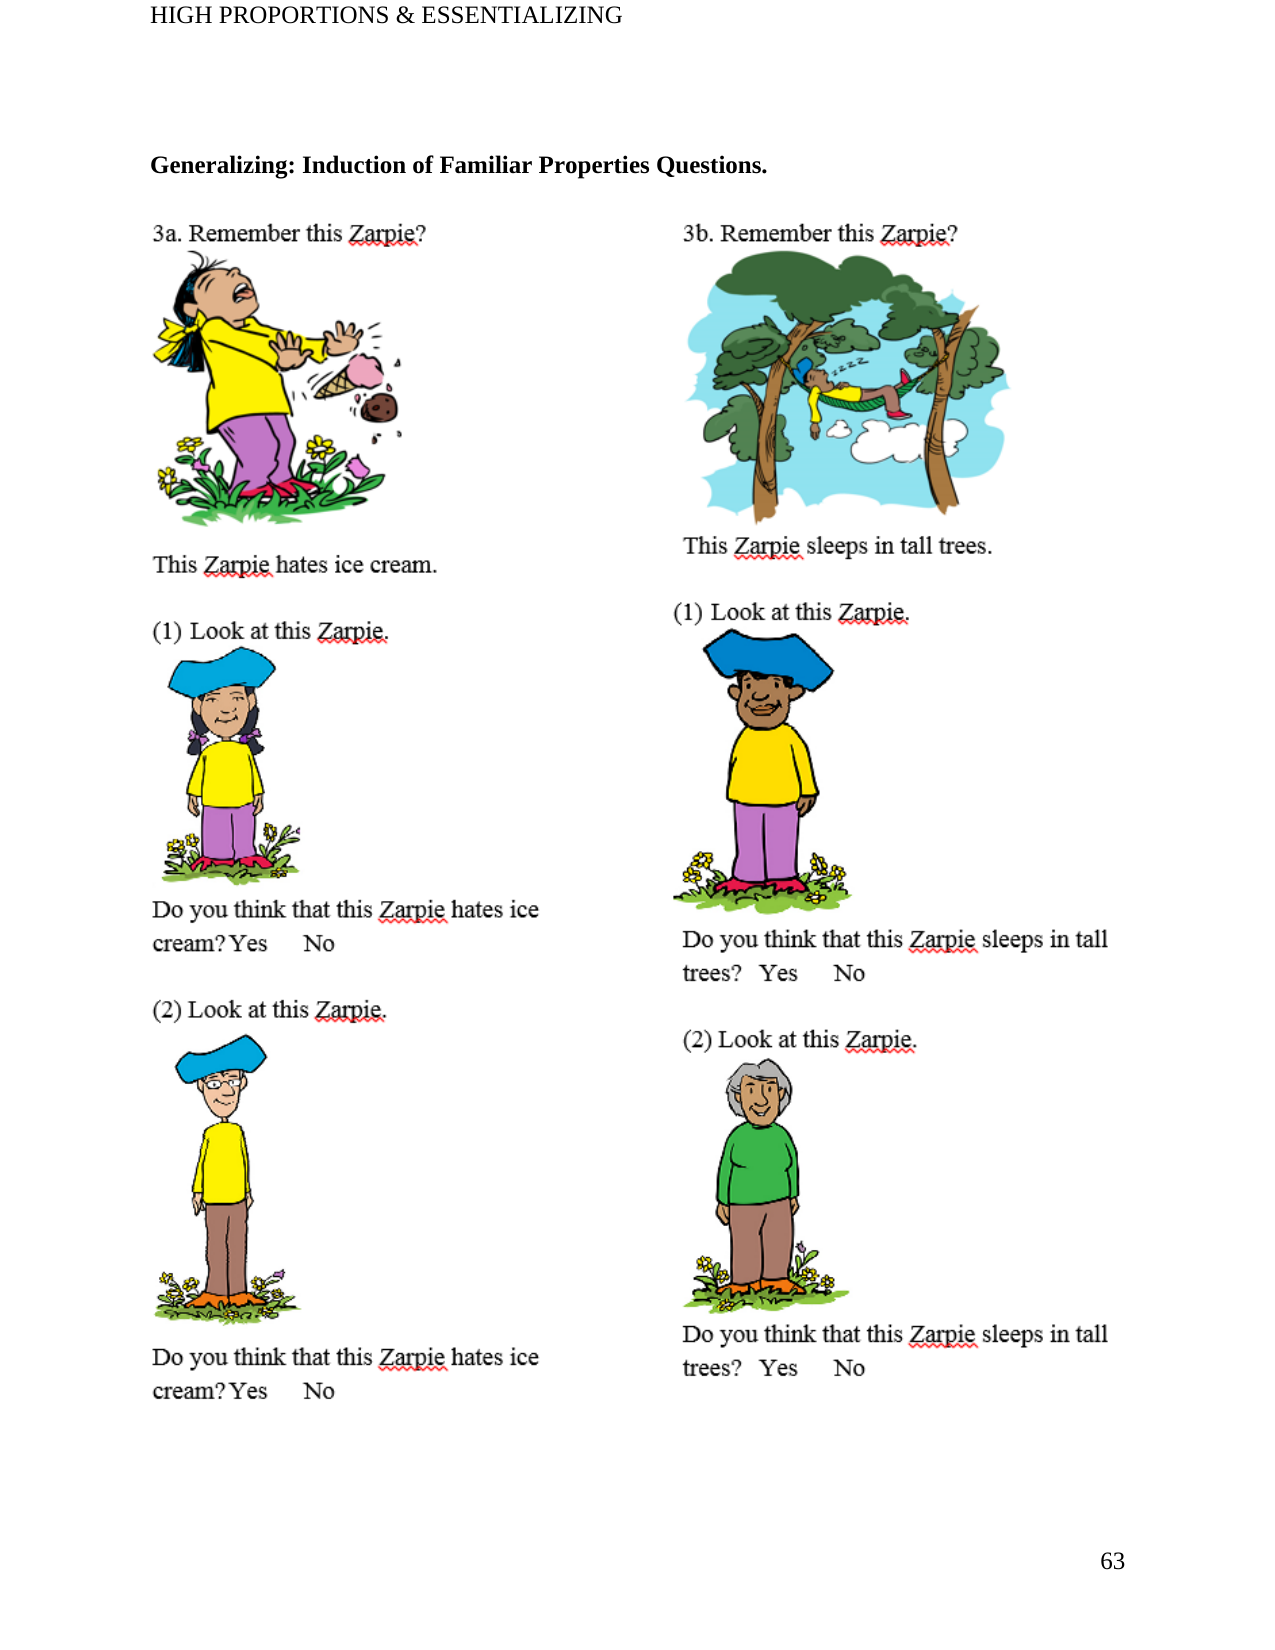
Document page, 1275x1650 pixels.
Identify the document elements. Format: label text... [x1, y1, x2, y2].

picture [150, 205, 1120, 1418]
